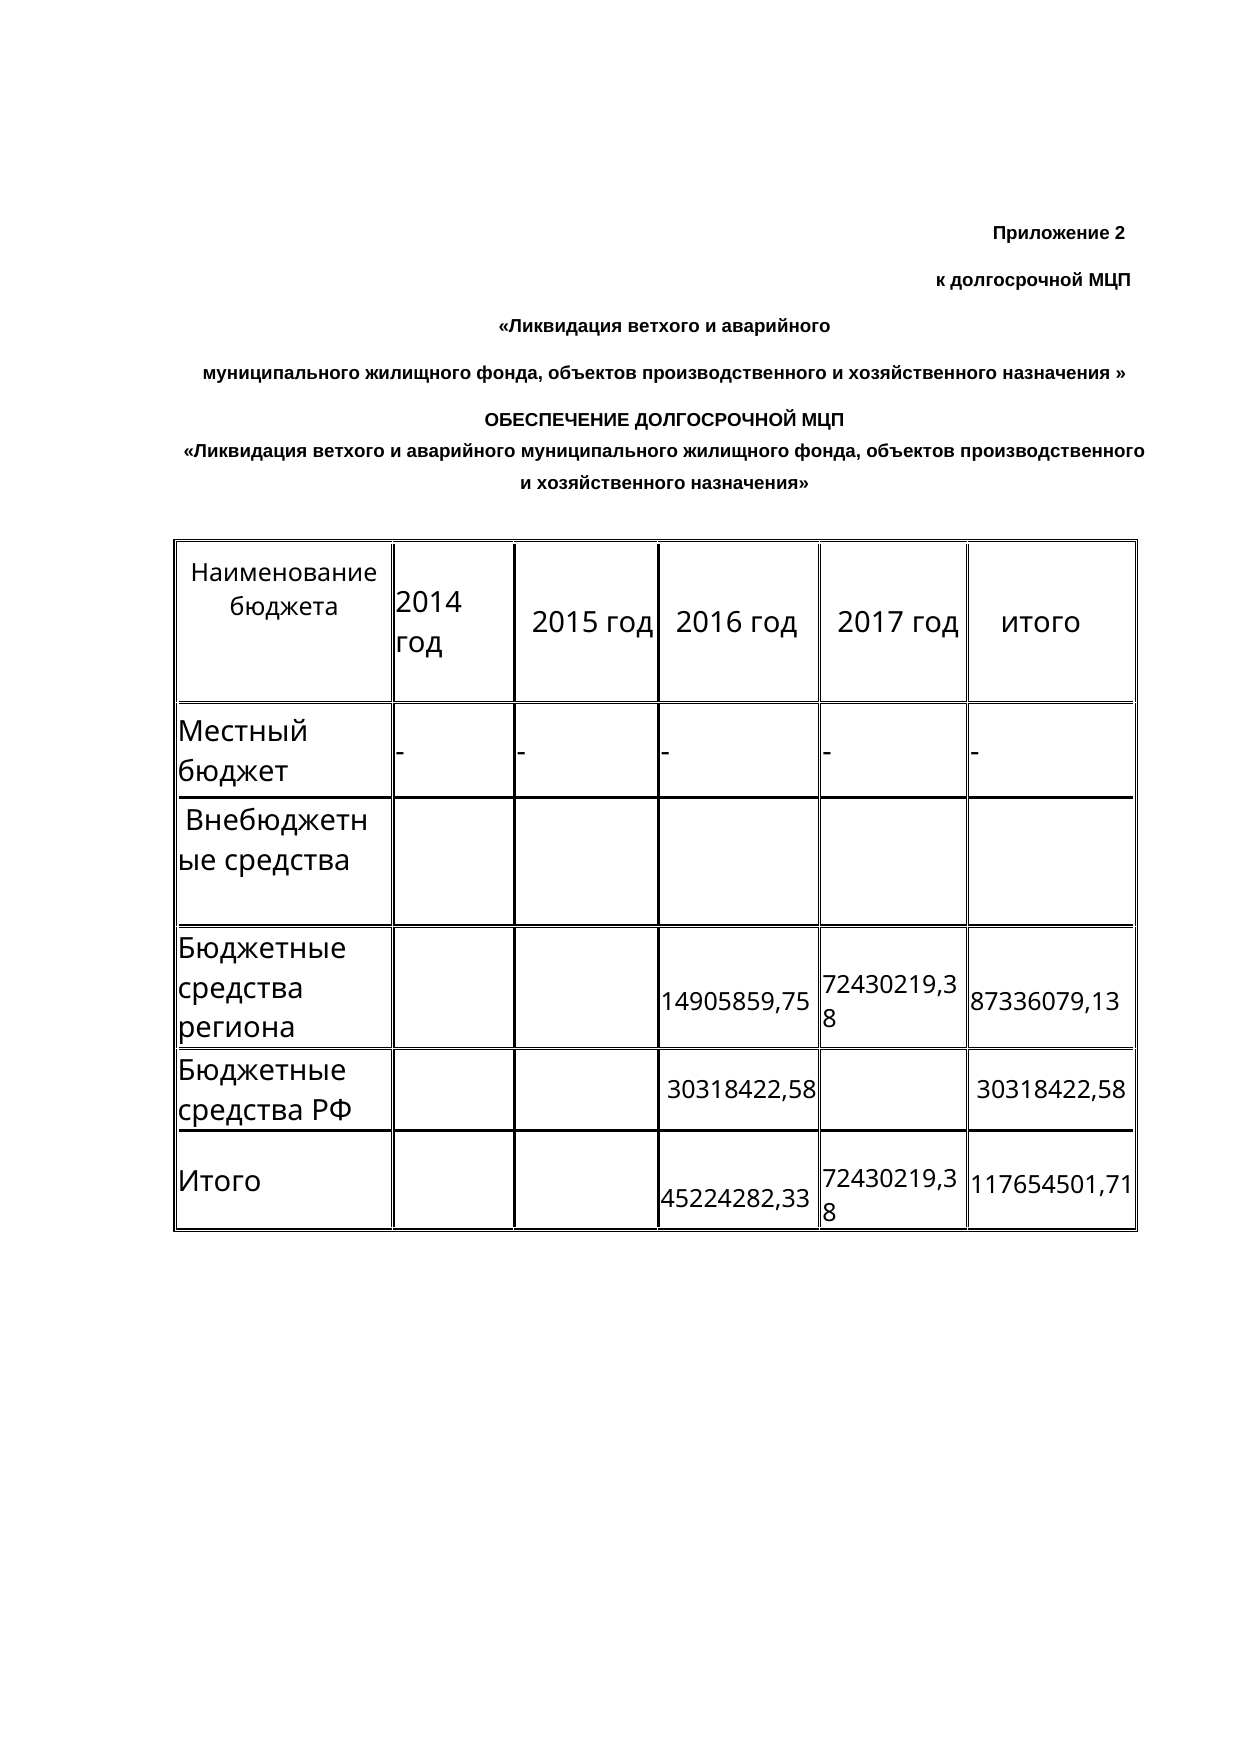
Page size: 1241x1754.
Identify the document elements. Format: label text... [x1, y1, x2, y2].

table_cell 45224282,33 [658, 1132, 820, 1228]
text к долгосрочной МЦП [177, 259, 1152, 290]
table_cell 30318422,58 [969, 1046, 1135, 1129]
text Приложение 2 [177, 212, 1152, 243]
table_cell Внебюджетные средства [177, 796, 391, 924]
table_cell [516, 799, 657, 924]
table_cell Местный бюджет [175, 701, 393, 796]
table_cell [660, 799, 818, 924]
text «Ликвидация ветхого и аварийного муниципального жилищного фонда, объектов производственного и хозяйственного назначения» [177, 431, 1152, 493]
table_cell Итого [177, 1129, 393, 1228]
table_header 2015 год [514, 540, 658, 701]
table_cell 14905859,75 [660, 928, 818, 1046]
table_header итого [968, 542, 1135, 701]
table_cell 30318422,58 [660, 1050, 818, 1129]
table_cell - [395, 704, 513, 796]
table_cell - [968, 701, 1136, 796]
table_cell [821, 1050, 966, 1129]
table_header 2016 год [658, 542, 820, 701]
table_cell Бюджетные средства региона [177, 924, 391, 1046]
table_cell [395, 928, 513, 1046]
table_cell 72430219,38 [821, 928, 966, 1046]
table_cell - [660, 704, 818, 796]
table_header 2017 год [820, 542, 968, 701]
table_cell [393, 1132, 514, 1228]
table_cell 117654501,71 [968, 1129, 1135, 1228]
table_cell Бюджетные средства РФ [177, 1046, 391, 1129]
table_cell [395, 1050, 513, 1129]
table_cell - [821, 704, 966, 796]
table_cell 72430219,38 [820, 1132, 968, 1228]
table_cell [516, 1050, 657, 1129]
text муниципального жилищного фонда, объектов производственного и хозяйственного назначения » [177, 352, 1152, 384]
text ОБЕСПЕЧЕНИЕ ДОЛГОСРОЧНОЙ МЦП [177, 399, 1152, 431]
table_cell [514, 1132, 658, 1228]
table_cell - [516, 704, 657, 796]
table_cell [969, 796, 1135, 924]
table_cell 87336079,13 [969, 924, 1135, 1046]
table_header Наименование бюджета [175, 540, 393, 701]
text «Ликвидация ветхого и аварийного [177, 306, 1152, 337]
table_cell [395, 799, 513, 924]
table_cell [516, 928, 657, 1046]
table_cell [821, 799, 966, 924]
table_header 2014 год [393, 540, 514, 701]
